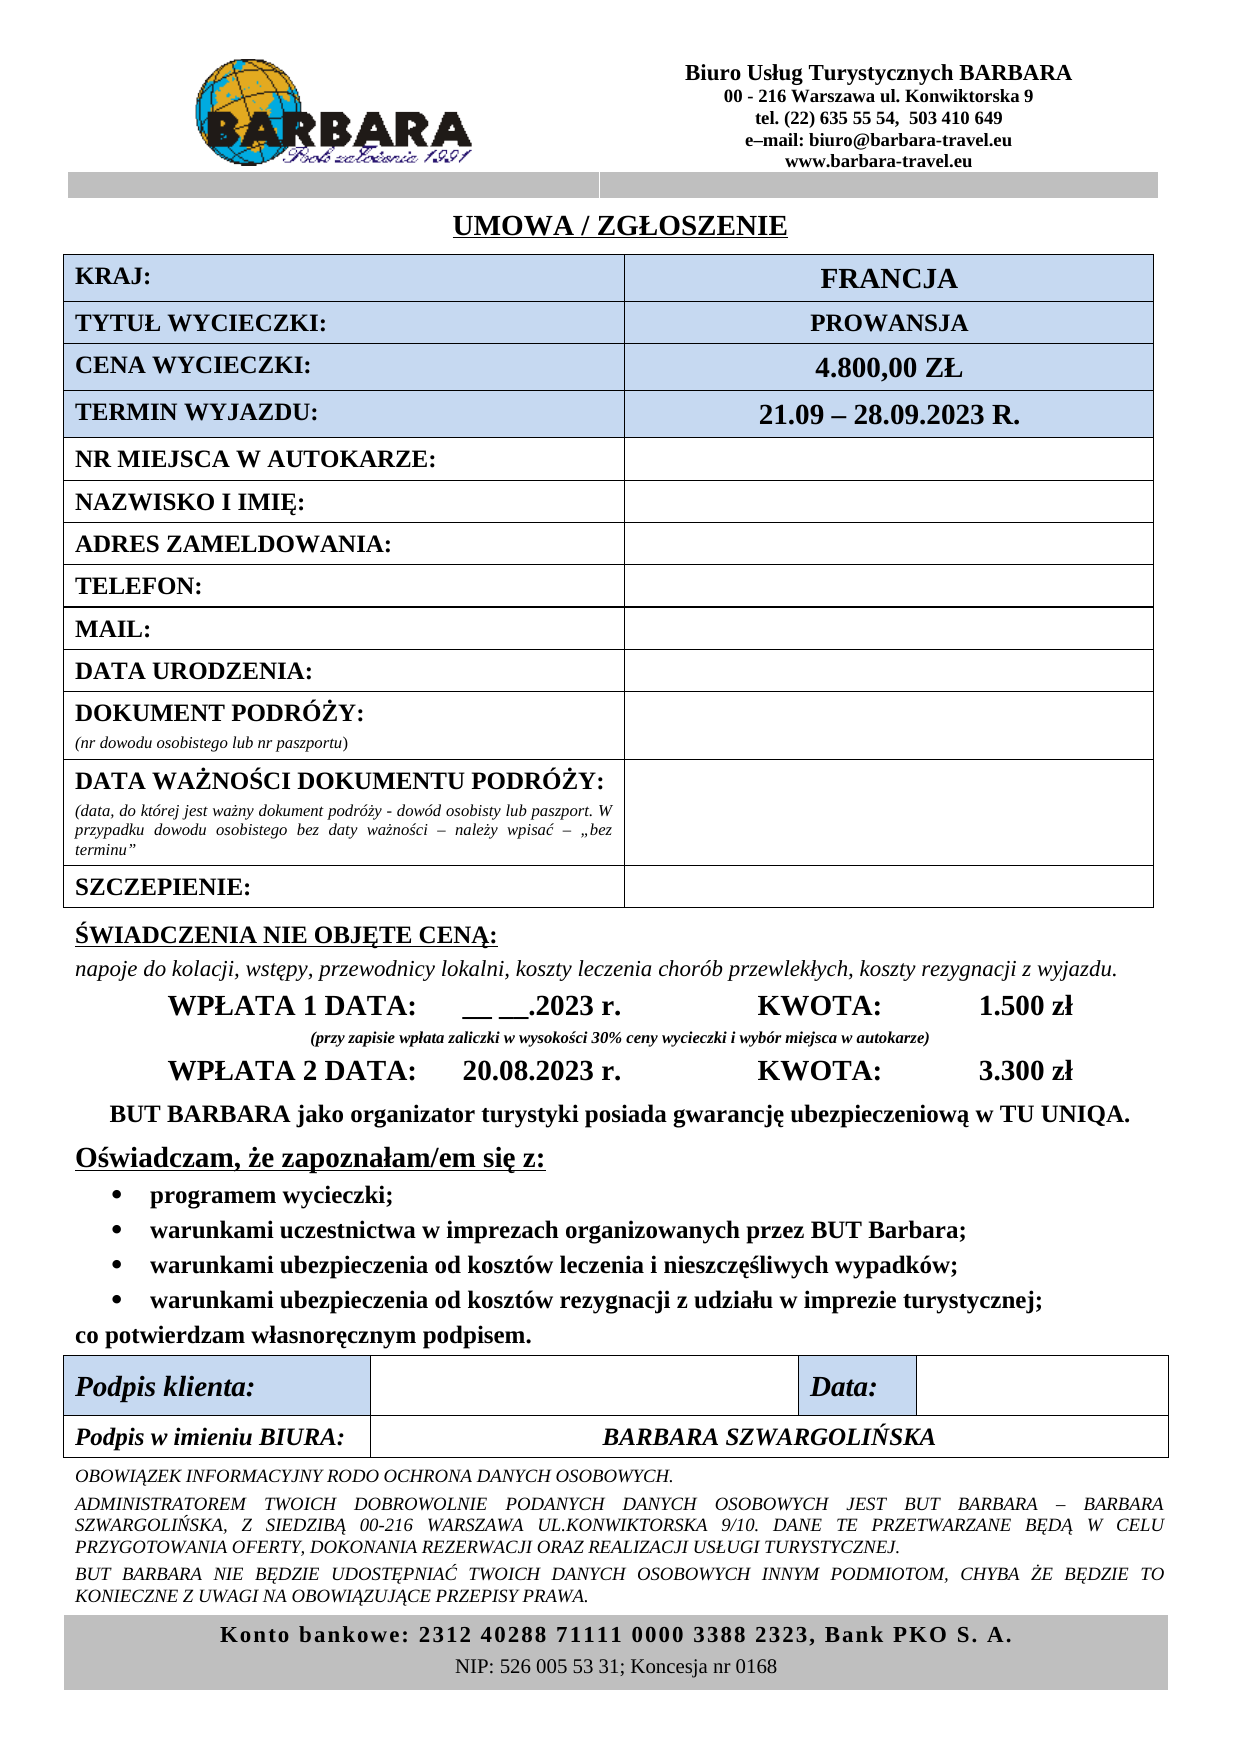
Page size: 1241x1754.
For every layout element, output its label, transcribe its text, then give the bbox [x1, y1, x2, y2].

table_header [371, 1356, 798, 1415]
table_cell DATA URODZENIA: [64, 650, 624, 691]
table_cell 4.800,00 ZŁ [625, 344, 1153, 390]
table_cell ADRES ZAMELDOWANIA: [64, 523, 624, 564]
text co potwierdzam własnoręcznym podpisem. [75, 1320, 1165, 1349]
table_header KRAJ: [64, 255, 624, 301]
table_cell DATA WAŻNOŚCI DOKUMENTU PODRÓŻY: (data, do której jest ważny dokument podróży - dowód osobisty lub paszport. W przypadku dowodu osobistego bez daty ważności – należy wpisać – „bez terminu” [64, 760, 624, 865]
text BUT BARBARA NIE BĘDZIE UDOSTĘPNIAĆ TWOICH DANYCH OSOBOWYCH INNYM PODMIOTOM, CHYBA ŻE BĘDZIE TO KONIECZNE Z UWAGI NA OBOWIĄZUJĄCE PRZEPISY PRAWA. [75, 1563, 1165, 1606]
text BUT BARBARA jako organizator turystyki posiada gwarancję ubezpieczeniową w TU UNIQA. [75, 1099, 1165, 1128]
table_cell [625, 565, 1153, 606]
table_cell TELEFON: [64, 565, 624, 606]
list warunkami ubezpieczenia od kosztów leczenia i nieszczęśliwych wypadków; [112, 1250, 1165, 1279]
table_cell CENA WYCIECZKI: [64, 344, 624, 390]
table_cell [625, 650, 1153, 691]
table_cell [625, 481, 1153, 522]
table_cell Podpis w imieniu BIURA: [64, 1416, 370, 1457]
text ŚWIADCZENIA NIE OBJĘTE CENĄ: [75, 921, 1165, 949]
list warunkami uczestnictwa w imprezach organizowanych przez BUT Barbara; [112, 1215, 1165, 1244]
table_cell TERMIN WYJAZDU: [64, 391, 624, 437]
table_cell [625, 866, 1153, 907]
table_cell NAZWISKO I IMIĘ: [64, 481, 624, 522]
table_header Podpis klienta: [64, 1356, 370, 1415]
table_header Data: [799, 1356, 916, 1415]
table_cell [625, 760, 1153, 865]
text WPŁATA 1 DATA: __ __.2023 r. KWOTA: 1.500 zł [75, 988, 1165, 1022]
table_cell SZCZEPIENIE: [64, 866, 624, 907]
text WPŁATA 2 DATA: 20.08.2023 r. KWOTA: 3.300 zł [75, 1053, 1165, 1087]
table_cell NR MIEJSCA W AUTOKARZE: [64, 438, 624, 479]
table_cell DOKUMENT PODRÓŻY: (nr dowodu osobistego lub nr paszportu) [64, 692, 624, 759]
table_cell [625, 608, 1153, 649]
table_cell [625, 523, 1153, 564]
list programem wycieczki; [112, 1180, 1165, 1209]
text ADMINISTRATOREM TWOICH DOBROWOLNIE PODANYCH DANYCH OSOBOWYCH JEST BUT BARBARA – BARBARA SZWARGOLIŃSKA, Z SIEDZIBĄ 00-216 WARSZAWA UL.KONWIKTORSKA 9/10. DANE TE PRZETWARZANE BĘDĄ W CELU PRZYGOTOWANIA OFERTY, DOKONANIA REZERWACJI ORAZ REALIZACJI USŁUGI TURYSTYCZNEJ. [75, 1492, 1165, 1557]
table_cell TYTUŁ WYCIECZKI: [64, 302, 624, 343]
text Oświadczam, że zapoznałam/em się z: [75, 1141, 1165, 1174]
table_cell BARBARA SZWARGOLIŃSKA [371, 1416, 1168, 1457]
text UMOWA / ZGŁOSZENIE [75, 208, 1165, 241]
list warunkami ubezpieczenia od kosztów rezygnacji z udziału w imprezie turystycznej; [112, 1285, 1165, 1314]
text OBOWIĄZEK INFORMACYJNY RODO OCHRONA DANYCH OSOBOWYCH. [75, 1464, 1165, 1486]
table_header [917, 1356, 1168, 1415]
table_cell PROWANSJA [625, 302, 1153, 343]
table_header FRANCJA [625, 255, 1153, 301]
text napoje do kolacji, wstępy, przewodnicy lokalni, koszty leczenia chorób przewlekłych, koszty rezygnacji z wyjazdu. [75, 956, 1165, 982]
table_cell MAIL: [64, 608, 624, 649]
table_cell [625, 692, 1153, 759]
picture [195, 59, 472, 166]
table_cell 21.09 – 28.09.2023 R. [625, 391, 1153, 437]
table_cell [625, 438, 1153, 479]
text (przy zapisie wpłata zaliczki w wysokości 30% ceny wycieczki i wybór miejsca w autokarze) [75, 1028, 1165, 1047]
